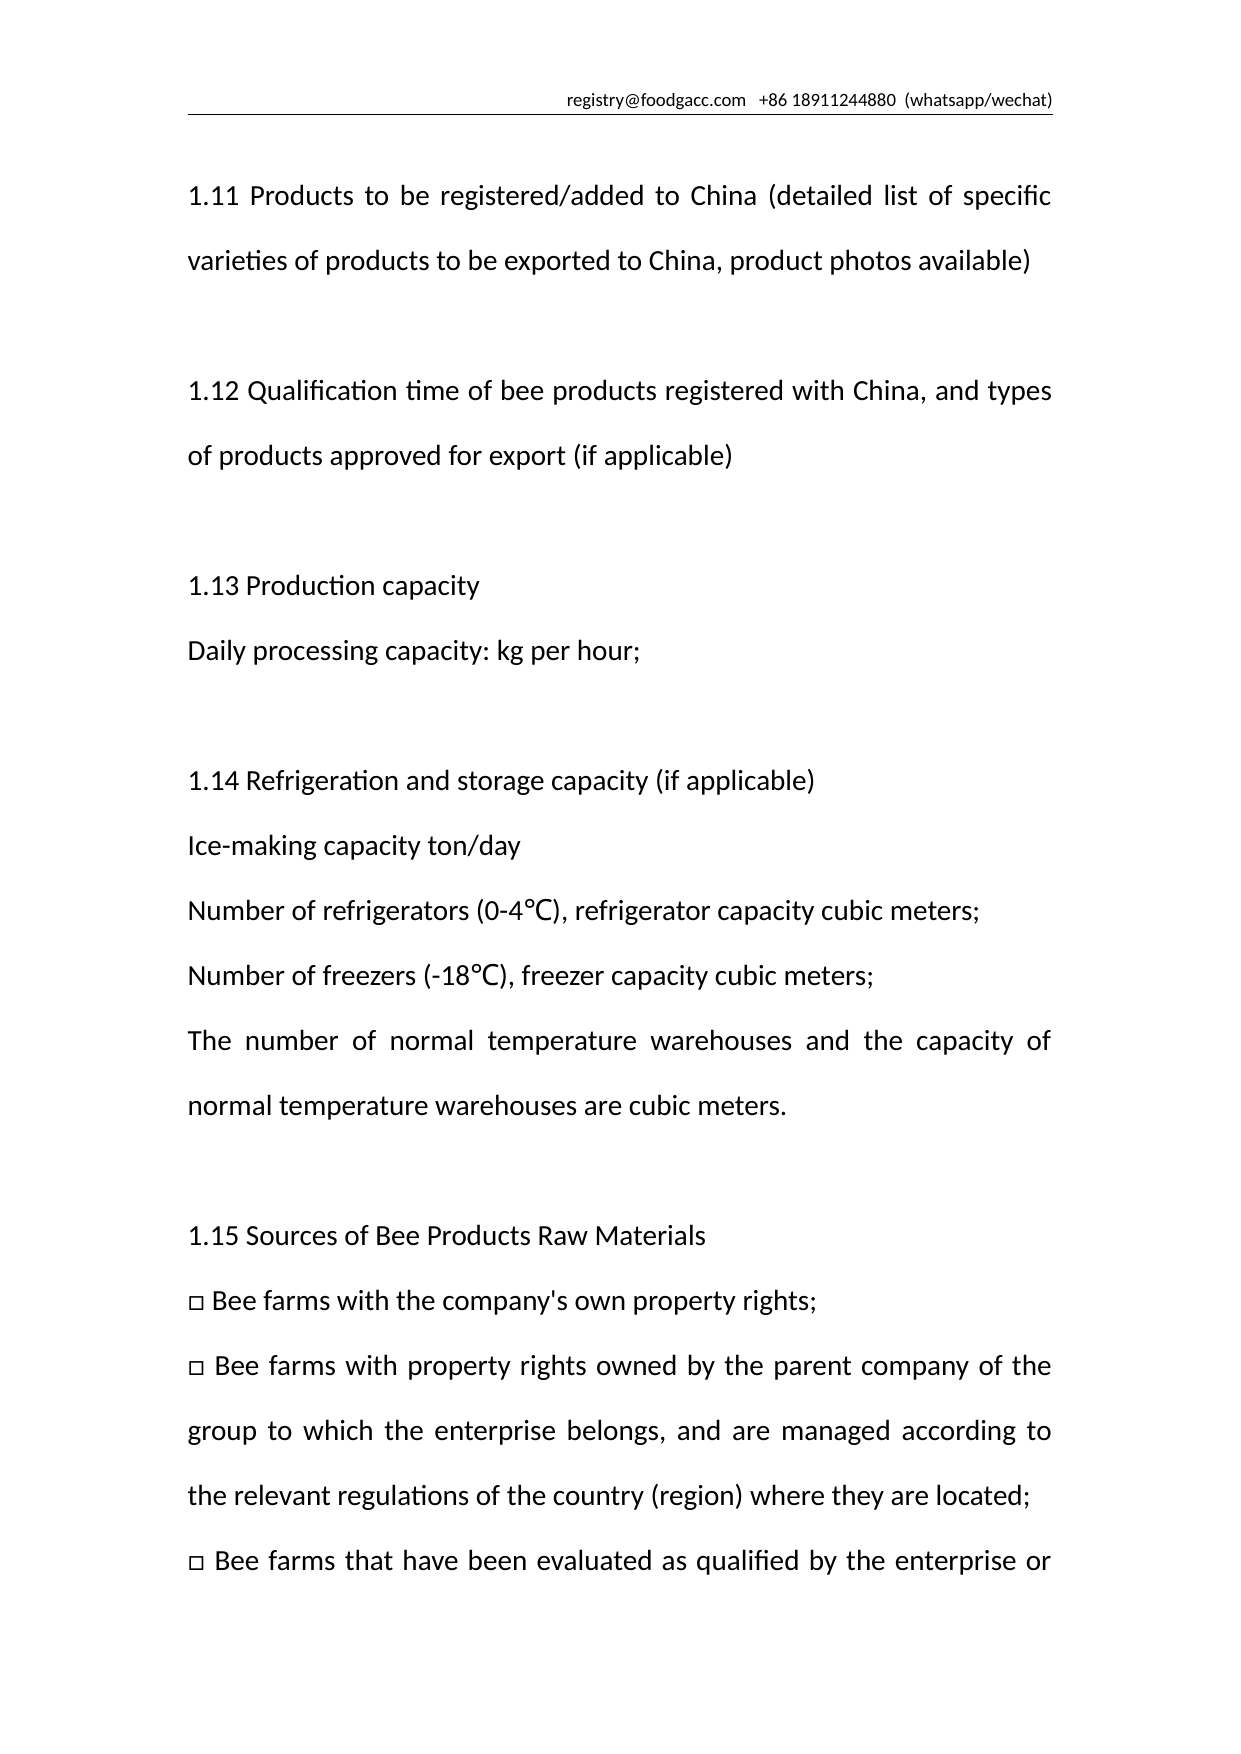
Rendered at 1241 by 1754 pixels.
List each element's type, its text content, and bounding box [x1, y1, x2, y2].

text Number of refrigerators (0-4℃), refrigerator capacity cubic meters; [187, 877, 1053, 942]
text Ice-making capacity ton/day [187, 812, 1053, 877]
text Daily processing capacity: kg per hour; [187, 617, 1053, 682]
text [187, 1527, 1053, 1592]
text 1.13 Production capacity [187, 552, 1053, 617]
text 1.12 Qualification time of bee products registered with China, and types of products approved for export (if applicable) [187, 357, 1053, 487]
text 1.14 Refrigeration and storage capacity (if applicable) [187, 747, 1053, 812]
text □ Bee farms with the company's own property rights; [187, 1267, 1053, 1332]
text Number of freezers (-18℃), freezer capacity cubic meters; [187, 942, 1053, 1007]
text The number of normal temperature warehouses and the capacity of normal temperature warehouses are cubic meters. [187, 1007, 1053, 1137]
text 1.15 Sources of Bee Products Raw Materials [187, 1202, 1053, 1267]
text □ Bee farms with property rights owned by the parent company of the group to which the enterprise belongs, and are managed according to the relevant regulations of the country (region) where they are located; [187, 1332, 1053, 1527]
text 1.11 Products to be registered/added to China (detailed list of specific varieties of products to be exported to China, product photos available) [187, 162, 1053, 292]
